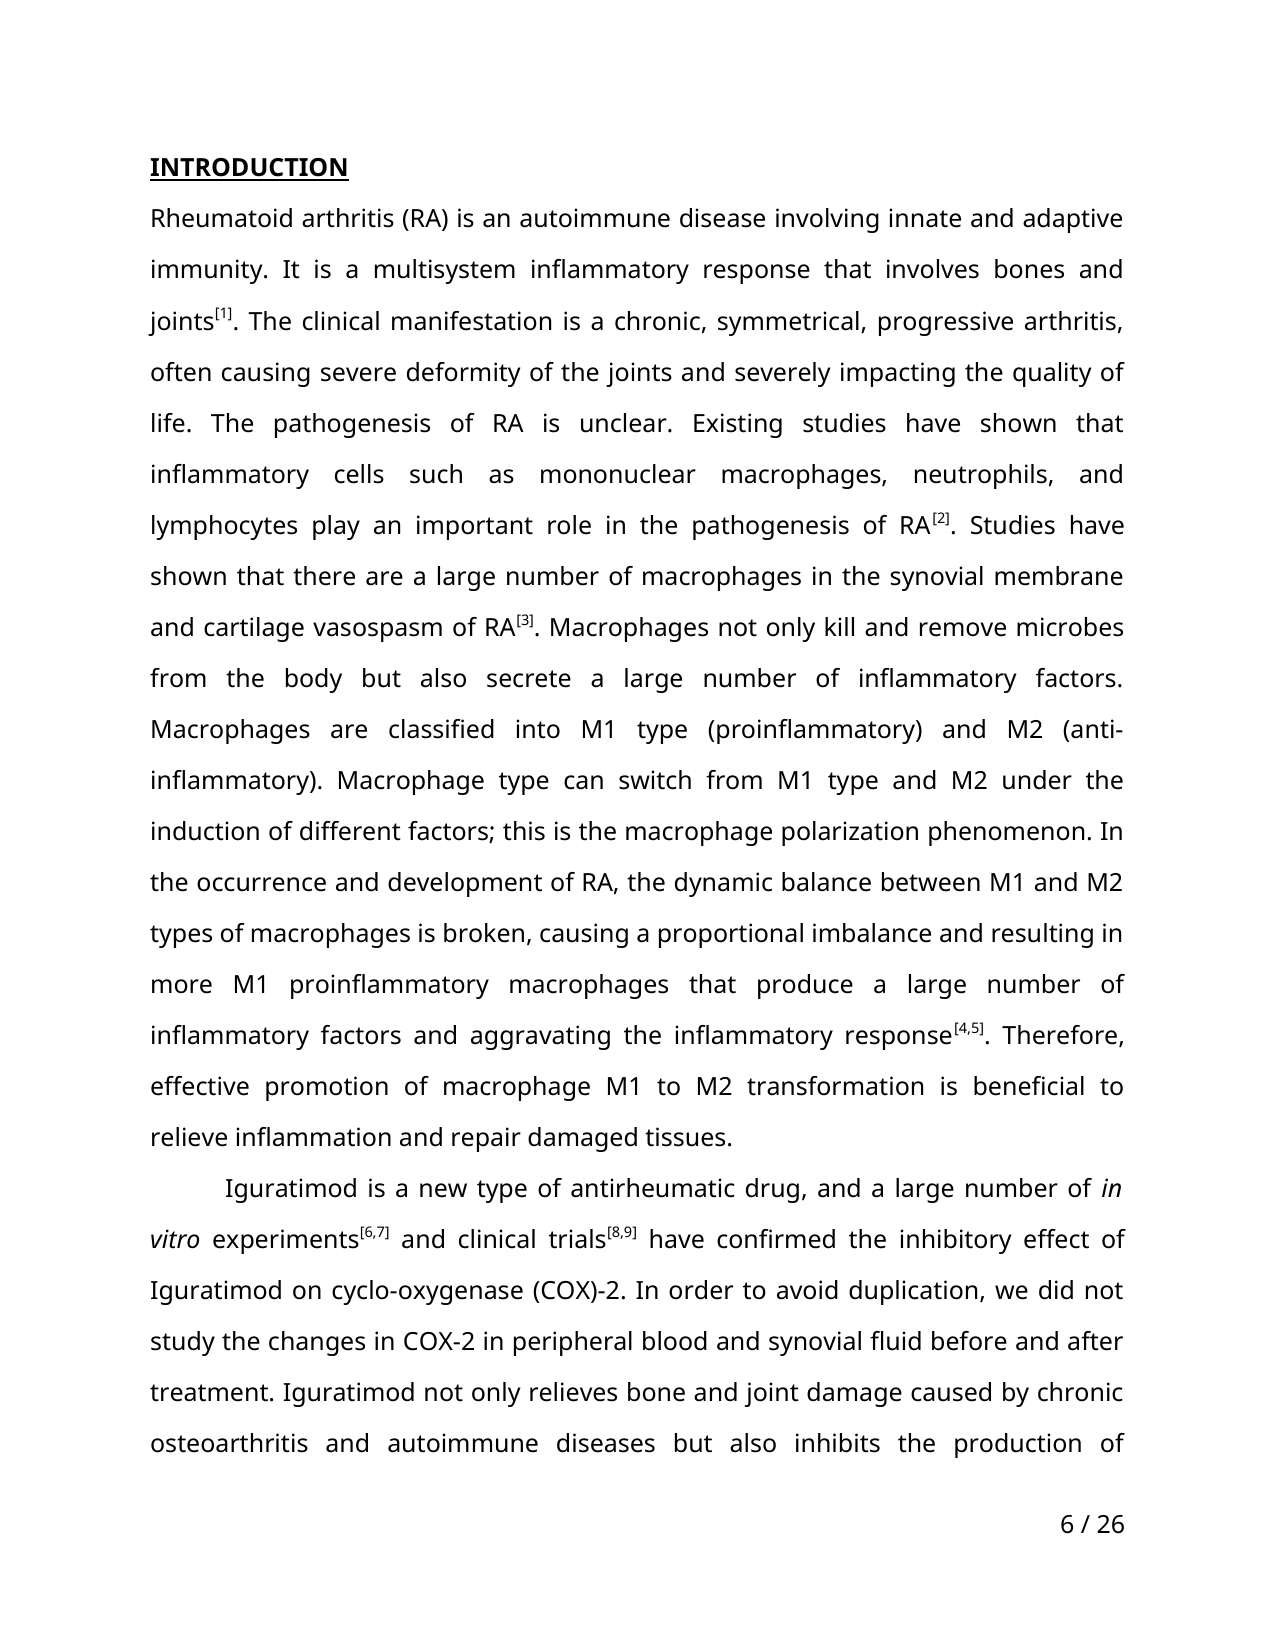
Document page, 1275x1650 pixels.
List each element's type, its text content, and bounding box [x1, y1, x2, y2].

text Rheumatoid arthritis (RA) is an autoimmune disease involving innate and adaptive immunity. It is a multisystem inflammatory response that involves bones and joints[1]. The clinical manifestation is a chronic, symmetrical, progressive arthritis, often causing severe deformity of the joints and severely impacting the quality of life. The pathogenesis of RA is unclear. Existing studies have shown that inflammatory cells such as mononuclear macrophages, neutrophils, and lymphocytes play an important role in the pathogenesis of RA[2]. Studies have shown that there are a large number of macrophages in the synovial membrane and cartilage vasospasm of RA[3]. Macrophages not only kill and remove microbes from the body but also secrete a large number of inflammatory factors. Macrophages are classified into M1 type (proinflammatory) and M2 (anti-inflammatory). Macrophage type can switch from M1 type and M2 under the induction of different factors; this is the macrophage polarization phenomenon. In the occurrence and development of RA, the dynamic balance between M1 and M2 types of macrophages is broken, causing a proportional imbalance and resulting in more M1 proinflammatory macrophages that produce a large number of inflammatory factors and aggravating the inflammatory response[4,5]. Therefore, effective promotion of macrophage M1 to M2 transformation is beneficial to relieve inflammation and repair damaged tissues. [150, 201, 1125, 1154]
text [150, 1171, 1125, 1460]
text INTRODUCTION [150, 150, 1125, 184]
